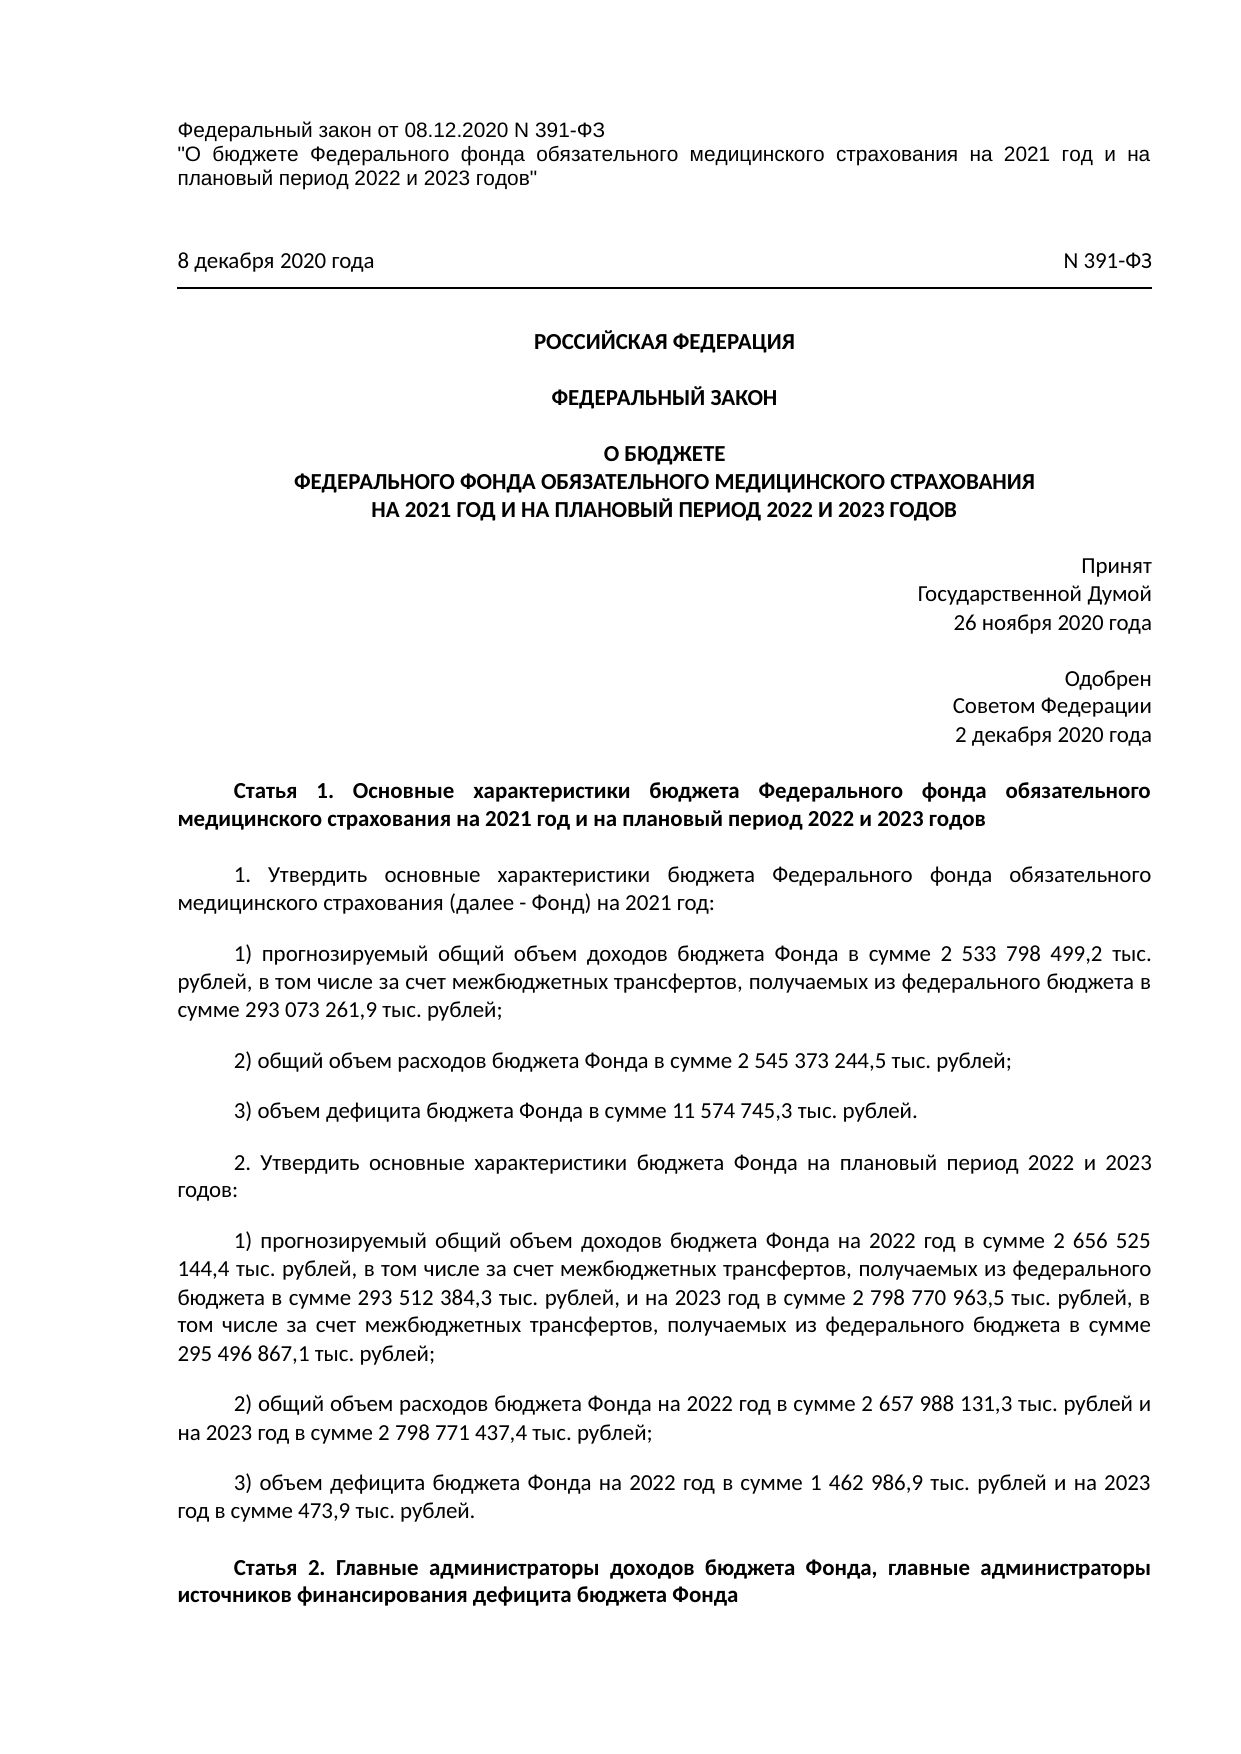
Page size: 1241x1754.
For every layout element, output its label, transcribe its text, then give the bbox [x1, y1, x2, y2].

table_header 8 декабря 2020 года [177, 246, 664, 274]
title РОССИЙСКАЯ ФЕДЕРАЦИЯ [177, 327, 1152, 355]
text 2) общий объем расходов бюджета Фонда на 2022 год в сумме 2 657 988 131,3 тыс. рублей и на 2023 год в сумме 2 798 771 437,4 тыс. рублей; [177, 1389, 1152, 1446]
text 1) прогнозируемый общий объем доходов бюджета Фонда в сумме 2 533 798 499,2 тыс. рублей, в том числе за счет межбюджетных трансфертов, получаемых из федерального бюджета в сумме 293 073 261,9 тыс. рублей; [177, 939, 1152, 1023]
text Одобрен [177, 664, 1152, 692]
title Статья 2. Главные администраторы доходов бюджета Фонда, главные администраторы источников финансирования дефицита бюджета Фонда [177, 1553, 1152, 1609]
text Федеральный закон от 08.12.2020 N 391-ФЗ [177, 118, 1152, 142]
text 2 декабря 2020 года [177, 720, 1152, 748]
text 2) общий объем расходов бюджета Фонда в сумме 2 545 373 244,5 тыс. рублей; [177, 1046, 1152, 1074]
text "О бюджете Федерального фонда обязательного медицинского страхования на 2021 год и на плановый период 2022 и 2023 годов" [177, 142, 1152, 190]
text Государственной Думой [177, 579, 1152, 608]
text 3) объем дефицита бюджета Фонда в сумме 11 574 745,3 тыс. рублей. [177, 1097, 1152, 1125]
title Статья 1. Основные характеристики бюджета Федерального фонда обязательного медицинского страхования на 2021 год и на плановый период 2022 и 2023 годов [177, 776, 1152, 832]
title ФЕДЕРАЛЬНОГО ФОНДА ОБЯЗАТЕЛЬНОГО МЕДИЦИНСКОГО СТРАХОВАНИЯ [177, 467, 1152, 496]
text 3) объем дефицита бюджета Фонда на 2022 год в сумме 1 462 986,9 тыс. рублей и на 2023 год в сумме 473,9 тыс. рублей. [177, 1468, 1152, 1524]
text Принят [177, 552, 1152, 579]
title НА 2021 ГОД И НА ПЛАНОВЫЙ ПЕРИОД 2022 И 2023 ГОДОВ [177, 496, 1152, 523]
text 26 ноября 2020 года [177, 608, 1152, 636]
text 2. Утвердить основные характеристики бюджета Фонда на плановый период 2022 и 2023 годов: [177, 1148, 1152, 1204]
title О БЮДЖЕТЕ [177, 439, 1152, 467]
text 1. Утвердить основные характеристики бюджета Федерального фонда обязательного медицинского страхования (далее - Фонд) на 2021 год: [177, 860, 1152, 916]
text Советом Федерации [177, 692, 1152, 720]
table_header N 391-ФЗ [664, 246, 1152, 274]
title ФЕДЕРАЛЬНЫЙ ЗАКОН [177, 383, 1152, 411]
text 1) прогнозируемый общий объем доходов бюджета Фонда на 2022 год в сумме 2 656 525 144,4 тыс. рублей, в том числе за счет межбюджетных трансфертов, получаемых из федерального бюджета в сумме 293 512 384,3 тыс. рублей, и на 2023 год в сумме 2 798 770 963,5 тыс. рублей, в том числе за счет межбюджетных трансфертов, получаемых из федерального бюджета в сумме 295 496 867,1 тыс. рублей; [177, 1227, 1152, 1367]
